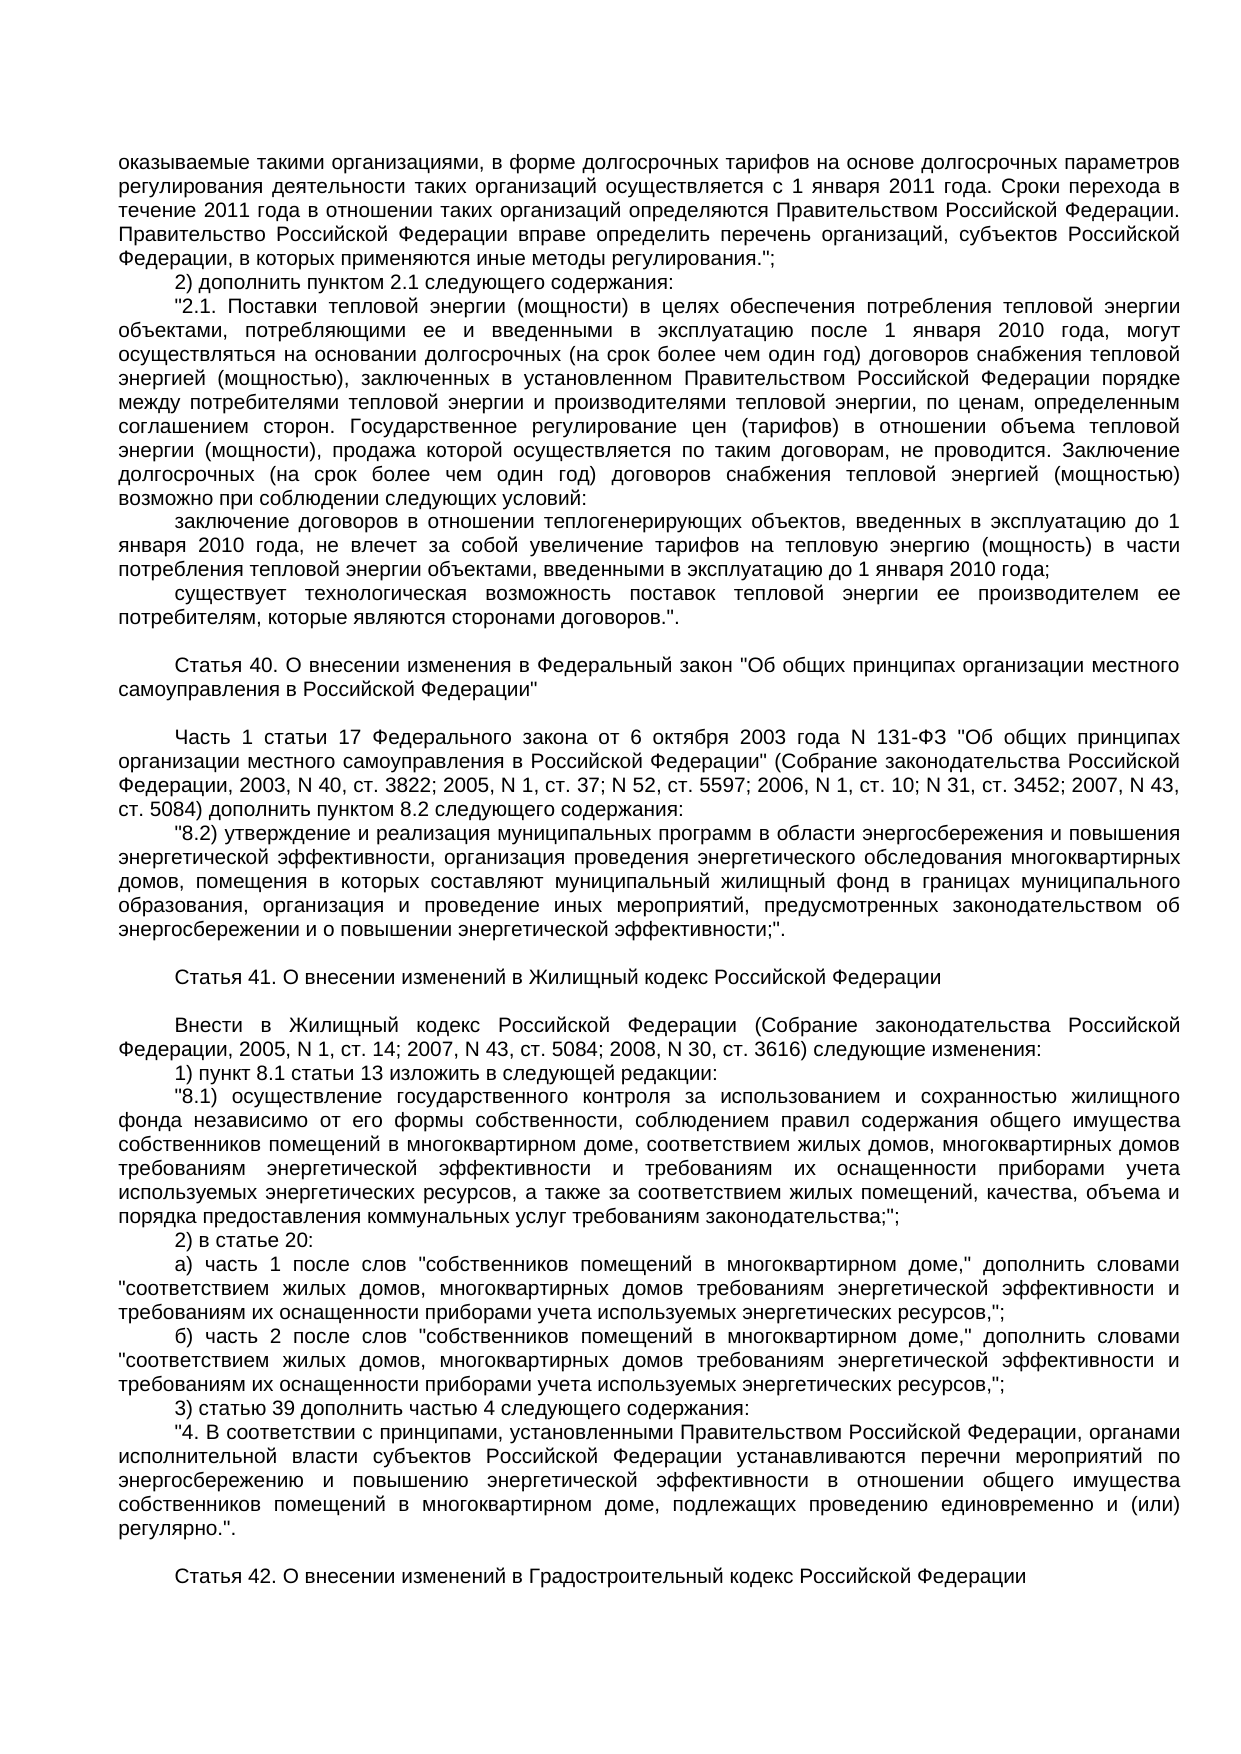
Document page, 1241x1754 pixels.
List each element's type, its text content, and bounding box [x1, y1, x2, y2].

text 2) дополнить пунктом 2.1 следующего содержания: [118, 270, 1181, 294]
text Статья 40. О внесении изменения в Федеральный закон "Об общих принципах организации местного самоуправления в Российской Федерации" [118, 653, 1181, 701]
text Статья 42. О внесении изменений в Градостроительный кодекс Российской Федерации [118, 1563, 1181, 1587]
text существует технологическая возможность поставок тепловой энергии ее производителем ее потребителям, которые являются сторонами договоров.". [118, 581, 1181, 629]
text б) часть 2 после слов "собственников помещений в многоквартирном доме," дополнить словами "соответствием жилых домов, многоквартирных домов требованиям энергетической эффективности и требованиям их оснащенности приборами учета используемых энергетических ресурсов,"; [118, 1324, 1181, 1396]
text 3) статью 39 дополнить частью 4 следующего содержания: [118, 1396, 1181, 1420]
text "8.2) утверждение и реализация муниципальных программ в области энергосбережения и повышения энергетической эффективности, организация проведения энергетического обследования многоквартирных домов, помещения в которых составляют муниципальный жилищный фонд в границах муниципального образования, организация и проведение иных мероприятий, предусмотренных законодательством об энергосбережении и о повышении энергетической эффективности;". [118, 821, 1181, 941]
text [118, 150, 1181, 270]
text "2.1. Поставки тепловой энергии (мощности) в целях обеспечения потребления тепловой энергии объектами, потребляющими ее и введенными в эксплуатацию после 1 января 2010 года, могут осуществляться на основании долгосрочных (на срок более чем один год) договоров снабжения тепловой энергией (мощностью), заключенных в установленном Правительством Российской Федерации порядке между потребителями тепловой энергии и производителями тепловой энергии, по ценам, определенным соглашением сторон. Государственное регулирование цен (тарифов) в отношении объема тепловой энергии (мощности), продажа которой осуществляется по таким договорам, не проводится. Заключение долгосрочных (на срок более чем один год) договоров снабжения тепловой энергией (мощностью) возможно при соблюдении следующих условий: [118, 294, 1181, 509]
text Статья 41. О внесении изменений в Жилищный кодекс Российской Федерации [118, 964, 1181, 988]
text а) часть 1 после слов "собственников помещений в многоквартирном доме," дополнить словами "соответствием жилых домов, многоквартирных домов требованиям энергетической эффективности и требованиям их оснащенности приборами учета используемых энергетических ресурсов,"; [118, 1252, 1181, 1324]
text "8.1) осуществление государственного контроля за использованием и сохранностью жилищного фонда независимо от его формы собственности, соблюдением правил содержания общего имущества собственников помещений в многоквартирном доме, соответствием жилых домов, многоквартирных домов требованиям энергетической эффективности и требованиям их оснащенности приборами учета используемых энергетических ресурсов, а также за соответствием жилых помещений, качества, объема и порядка предоставления коммунальных услуг требованиям законодательства;"; [118, 1084, 1181, 1228]
text 1) пункт 8.1 статьи 13 изложить в следующей редакции: [118, 1060, 1181, 1084]
text Часть 1 статьи 17 Федерального закона от 6 октября 2003 года N 131-ФЗ "Об общих принципах организации местного самоуправления в Российской Федерации" (Собрание законодательства Российской Федерации, 2003, N 40, ст. 3822; 2005, N 1, ст. 37; N 52, ст. 5597; 2006, N 1, ст. 10; N 31, ст. 3452; 2007, N 43, ст. 5084) дополнить пунктом 8.2 следующего содержания: [118, 725, 1181, 821]
text Внести в Жилищный кодекс Российской Федерации (Собрание законодательства Российской Федерации, 2005, N 1, ст. 14; 2007, N 43, ст. 5084; 2008, N 30, ст. 3616) следующие изменения: [118, 1012, 1181, 1060]
text "4. В соответствии с принципами, установленными Правительством Российской Федерации, органами исполнительной власти субъектов Российской Федерации устанавливаются перечни мероприятий по энергосбережению и повышению энергетической эффективности в отношении общего имущества собственников помещений в многоквартирном доме, подлежащих проведению единовременно и (или) регулярно.". [118, 1420, 1181, 1539]
text 2) в статье 20: [118, 1228, 1181, 1252]
text заключение договоров в отношении теплогенерирующих объектов, введенных в эксплуатацию до 1 января 2010 года, не влечет за собой увеличение тарифов на тепловую энергию (мощность) в части потребления тепловой энергии объектами, введенными в эксплуатацию до 1 января 2010 года; [118, 509, 1181, 581]
